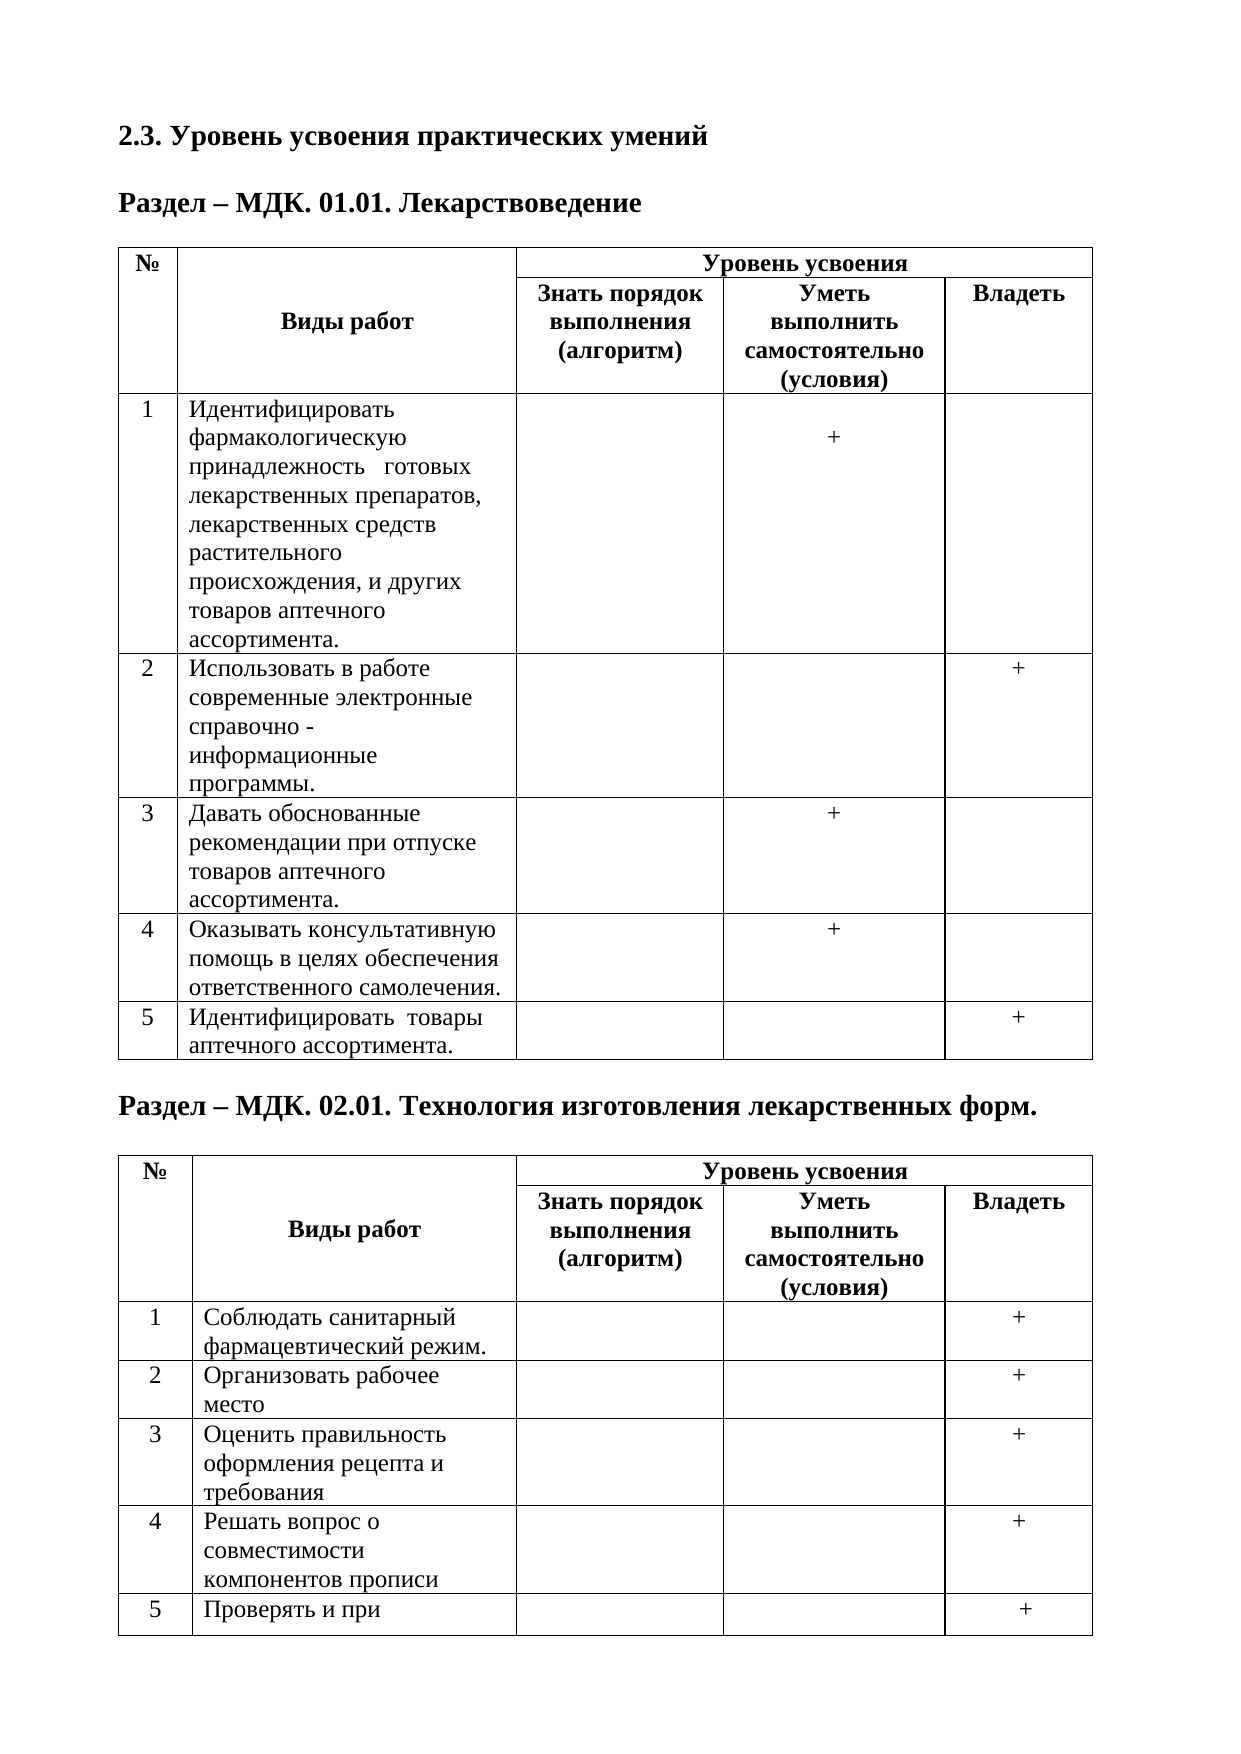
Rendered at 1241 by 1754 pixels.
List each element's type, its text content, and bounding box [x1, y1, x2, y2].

table_cell Проверять и при необходимости исправлять дозы ядовитых, сильнодействующих, стоящих на ПКУ лекарственных средств. Проверять нормы отпуска. [193, 1594, 516, 1635]
table_cell [724, 1302, 944, 1359]
table_cell [517, 1506, 723, 1593]
table_cell + [946, 1002, 1092, 1059]
table_cell [724, 1594, 944, 1635]
table_cell [517, 394, 723, 652]
table_cell 2 [119, 1361, 192, 1418]
table_cell + [724, 798, 944, 913]
table_cell Оказывать консультативную помощь в целях обеспечения ответственного самолечения. [178, 914, 516, 1001]
table_cell [517, 914, 723, 1001]
table_cell Знать порядок выполнения (алгоритм) [517, 278, 723, 393]
table_cell Идентифицировать товары аптечного ассортимента. [178, 1002, 516, 1059]
table_cell 3 [119, 1419, 192, 1505]
table_cell 1 [119, 1302, 192, 1359]
table_header Уровень усвоения [517, 1156, 1092, 1185]
table_cell [946, 914, 1092, 1001]
table_cell [517, 654, 723, 797]
table_cell + [724, 394, 944, 652]
table_header № [119, 1156, 192, 1301]
table_cell + [946, 1594, 1092, 1635]
table_cell Давать обоснованные рекомендации при отпуске товаров аптечного ассортимента. [178, 798, 516, 913]
table_cell + [946, 654, 1092, 797]
table_cell [517, 798, 723, 913]
table_cell + [946, 1506, 1092, 1593]
table_cell Оценить правильность оформления рецепта и требования [193, 1419, 516, 1505]
table_cell Идентифицировать фармакологическую принадлежность готовых лекарственных препаратов, лекарственных средств растительного происхождения, и других товаров аптечного ассортимента. [178, 394, 516, 652]
table_cell Владеть [946, 1186, 1092, 1301]
table_cell [517, 1594, 723, 1635]
table_cell [517, 1361, 723, 1418]
table_cell 5 [119, 1002, 177, 1059]
table_cell [517, 1302, 723, 1359]
table_cell 4 [119, 1506, 192, 1593]
table_cell Знать порядок выполнения (алгоритм) [517, 1186, 723, 1301]
table_cell + [946, 1361, 1092, 1418]
table_cell Уметь выполнить самостоятельно (условия) [724, 278, 944, 393]
table_cell Использовать в работе современные электронные справочно - информационные программы. [178, 654, 516, 797]
table_cell [517, 1419, 723, 1505]
table_cell [724, 1506, 944, 1593]
table_header Виды работ [178, 248, 516, 393]
table_cell 2 [119, 654, 177, 797]
table_header № [119, 248, 177, 393]
table_cell [724, 654, 944, 797]
table_cell Соблюдать санитарный фармацевтический режим. [193, 1302, 516, 1359]
text Раздел – МДК. 01.01. Лекарствоведение [118, 185, 1092, 219]
table_header Виды работ [193, 1156, 516, 1301]
table_cell 3 [119, 798, 177, 913]
table_header Уровень усвоения [517, 248, 1092, 277]
table_cell Организовать рабочее место [193, 1361, 516, 1418]
table_cell Уметь выполнить самостоятельно (условия) [724, 1186, 944, 1301]
table_cell [724, 1419, 944, 1505]
table_cell + [946, 1419, 1092, 1505]
table_cell 1 [119, 394, 177, 652]
table_cell [517, 1002, 723, 1059]
table_cell + [724, 914, 944, 1001]
table_cell [946, 394, 1092, 652]
table_cell Владеть [946, 278, 1092, 393]
text Раздел – МДК. 02.01. Технология изготовления лекарственных форм. [118, 1088, 1092, 1122]
table_cell [946, 798, 1092, 913]
table_cell Решать вопрос о совместимости компонентов прописи [193, 1506, 516, 1593]
table_cell [724, 1002, 944, 1059]
table_cell [724, 1361, 944, 1418]
table_cell + [946, 1302, 1092, 1359]
table_cell 4 [119, 914, 177, 1001]
table_cell 5 [119, 1594, 192, 1635]
text 2.3. Уровень усвоения практических умений [118, 118, 1092, 152]
